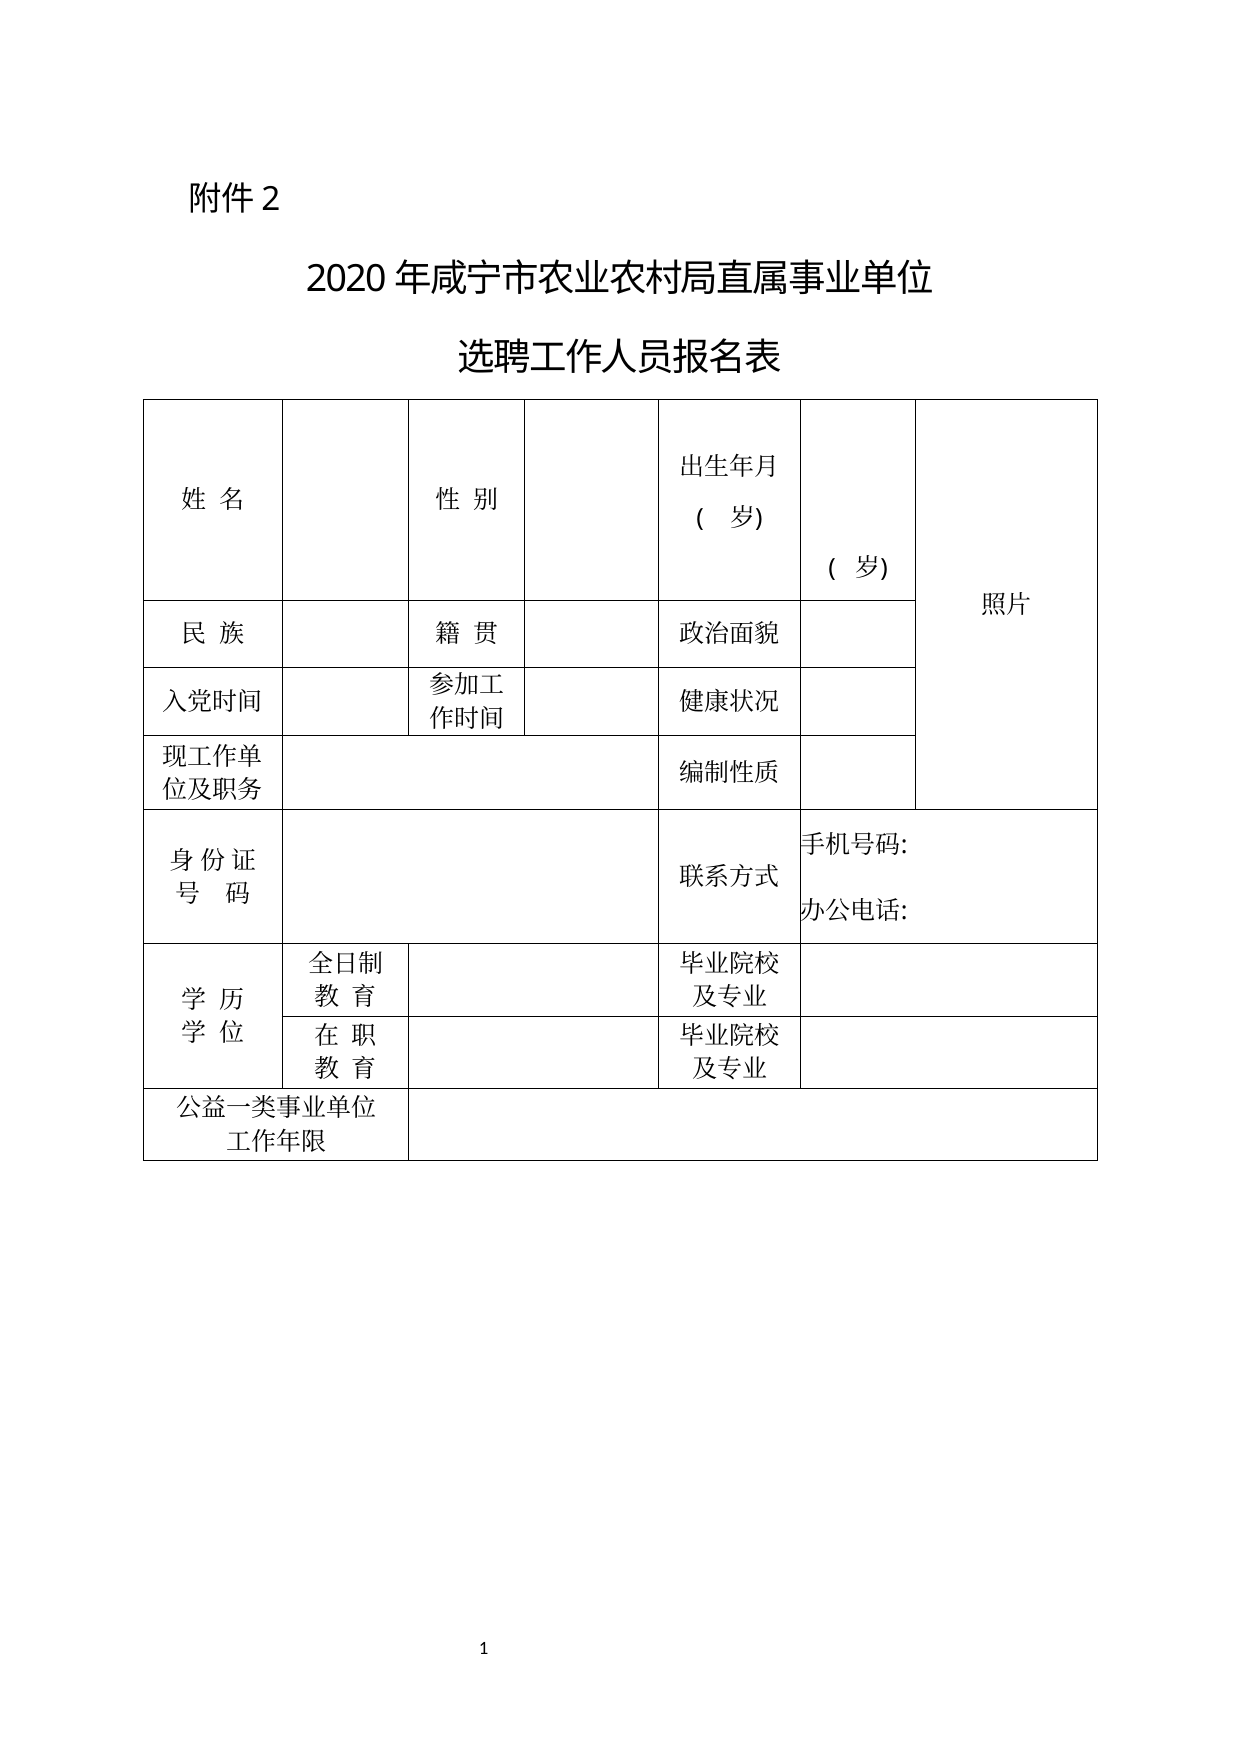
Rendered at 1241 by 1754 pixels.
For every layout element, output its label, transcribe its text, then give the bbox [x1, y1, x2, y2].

table_cell [409, 944, 658, 1016]
table_header 出生年月 ( 岁) [659, 400, 800, 600]
table_cell 手机号码: 办公电话: [801, 810, 1097, 943]
table_header 性 别 [409, 400, 524, 600]
table_cell 身 份 证 号 码 [144, 810, 282, 943]
table_cell 籍 贯 [409, 601, 524, 667]
table_cell [283, 810, 658, 943]
table_cell [409, 1017, 658, 1088]
table_cell 政治面貌 [659, 601, 800, 667]
table_cell [801, 601, 915, 667]
table_cell 编制性质 [659, 736, 800, 809]
table_cell [801, 944, 1097, 1016]
table_cell 民 族 [144, 601, 282, 667]
table_cell [801, 668, 915, 735]
table_cell 健康状况 [659, 668, 800, 735]
table_cell 入党时间 [144, 668, 282, 735]
table_header [525, 400, 658, 600]
table_header 姓 名 [144, 400, 282, 600]
table_cell 现工作单 位及职务 [144, 736, 282, 809]
table_cell 参加工 作时间 [409, 668, 524, 735]
table_cell [525, 601, 658, 667]
table_cell [801, 736, 915, 809]
table_cell [283, 668, 408, 735]
table_cell 公益一类事业单位 工作年限 [144, 1089, 408, 1160]
table_cell [801, 1017, 1097, 1088]
table_cell [283, 736, 658, 809]
text 附件2 [188, 162, 1052, 229]
table_cell 学 历 学 位 [144, 944, 282, 1088]
text 2020年咸宁市农业农村局直属事业单位 [188, 241, 1052, 308]
table_cell 联系方式 [659, 810, 800, 943]
text 选聘工作人员报名表 [188, 320, 1052, 387]
table_cell [525, 668, 658, 735]
table_cell [283, 601, 408, 667]
table_header ( 岁) [801, 400, 915, 600]
table_header 照片 [916, 400, 1097, 809]
table_cell 在 职 教 育 [283, 1017, 408, 1088]
table_cell 毕业院校 及专业 [659, 1017, 800, 1088]
table_header [283, 400, 408, 600]
table_cell 全日制 教 育 [283, 944, 408, 1016]
table_cell [409, 1089, 1097, 1160]
table_cell 毕业院校 及专业 [659, 944, 800, 1016]
